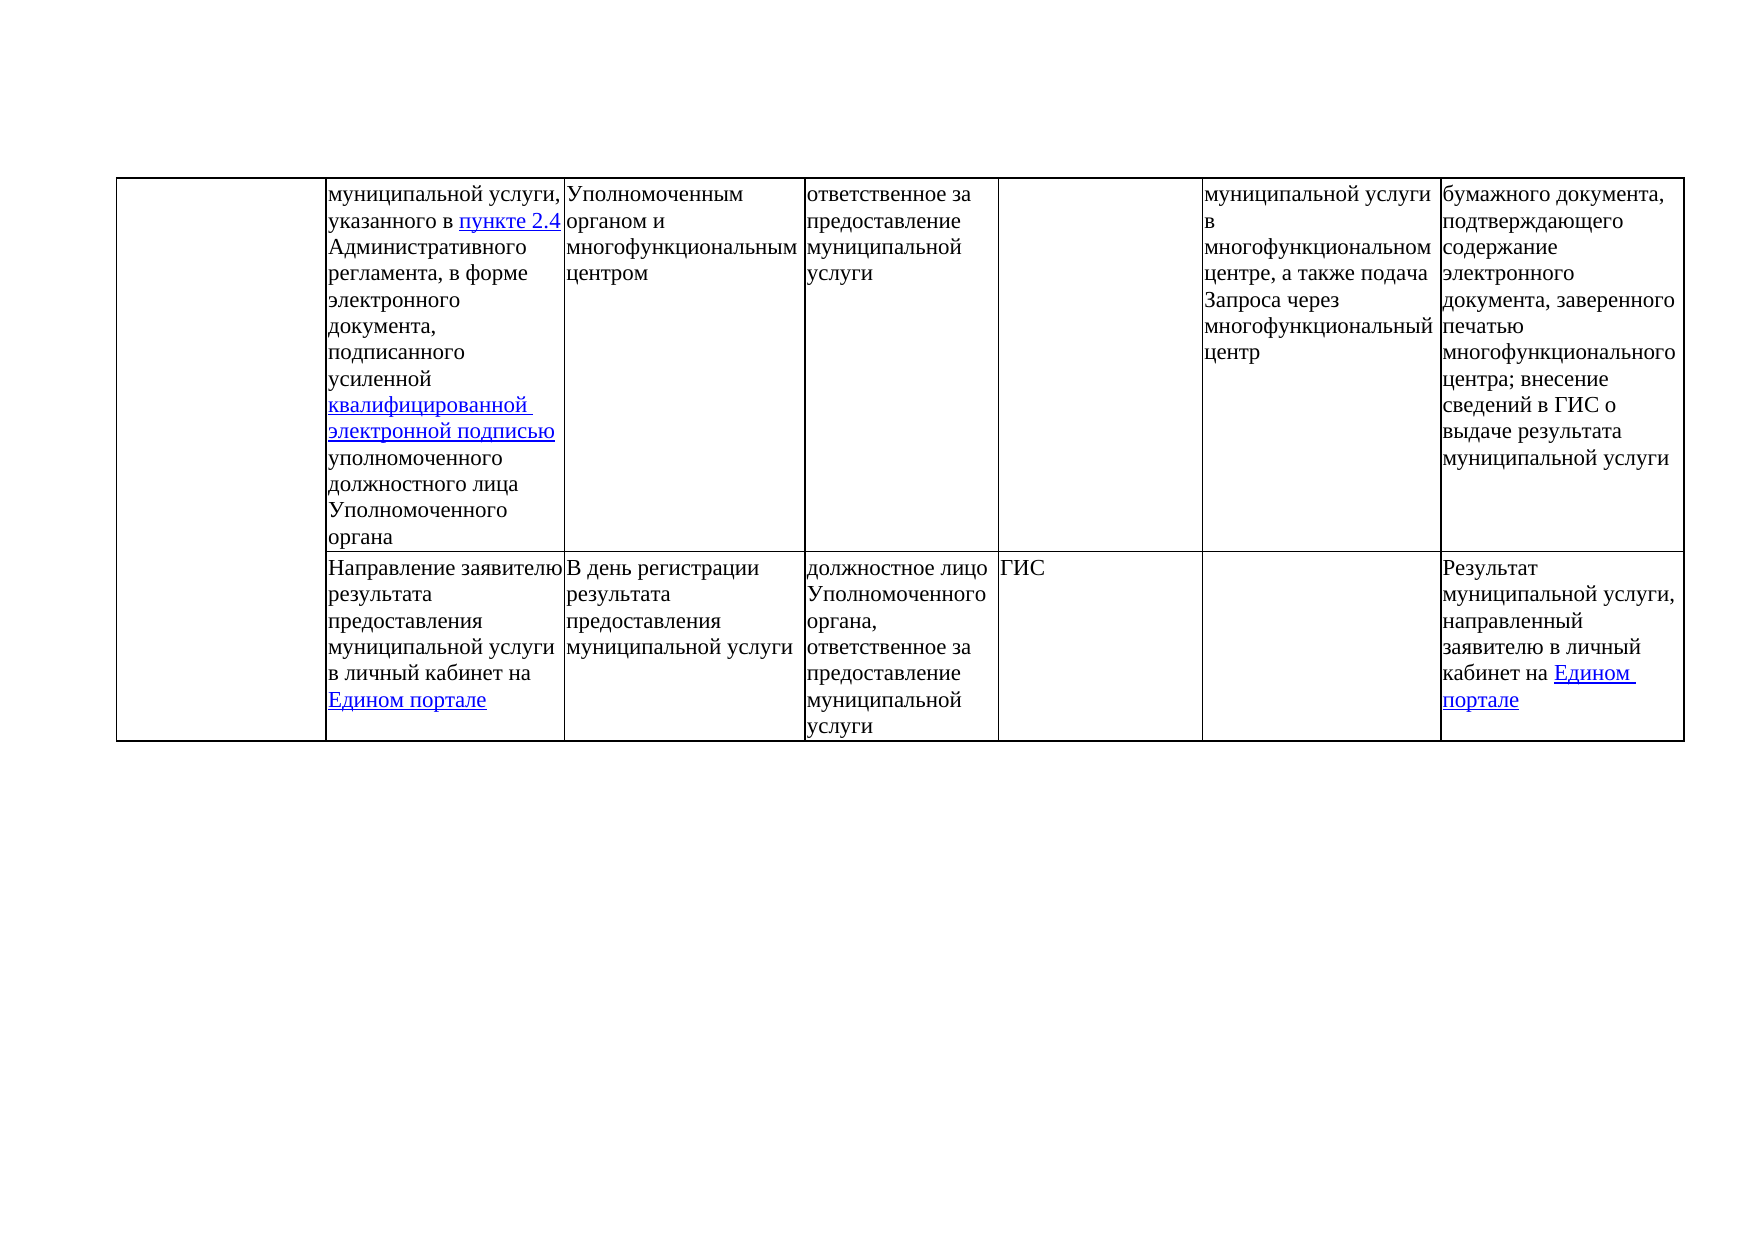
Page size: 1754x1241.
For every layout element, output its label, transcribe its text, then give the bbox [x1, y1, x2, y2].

table_cell Результат муниципальной услуги, направленный заявителю в личный кабинет на Едином портале [1442, 552, 1683, 740]
table_cell [1203, 552, 1440, 740]
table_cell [1203, 179, 1440, 551]
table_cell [806, 179, 998, 551]
table_cell Направление заявителю результата предоставления муниципальной услуги в личный кабинет на Едином портале [327, 552, 564, 740]
table_cell В день регистрации результата предоставления муниципальной услуги [565, 552, 804, 740]
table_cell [327, 179, 564, 551]
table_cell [1442, 179, 1683, 551]
table_cell ГИС [999, 552, 1202, 740]
table_cell должностное лицо Уполномоченного органа, ответственное за предоставление муниципальной услуги [806, 552, 998, 740]
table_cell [565, 179, 804, 551]
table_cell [999, 179, 1202, 551]
